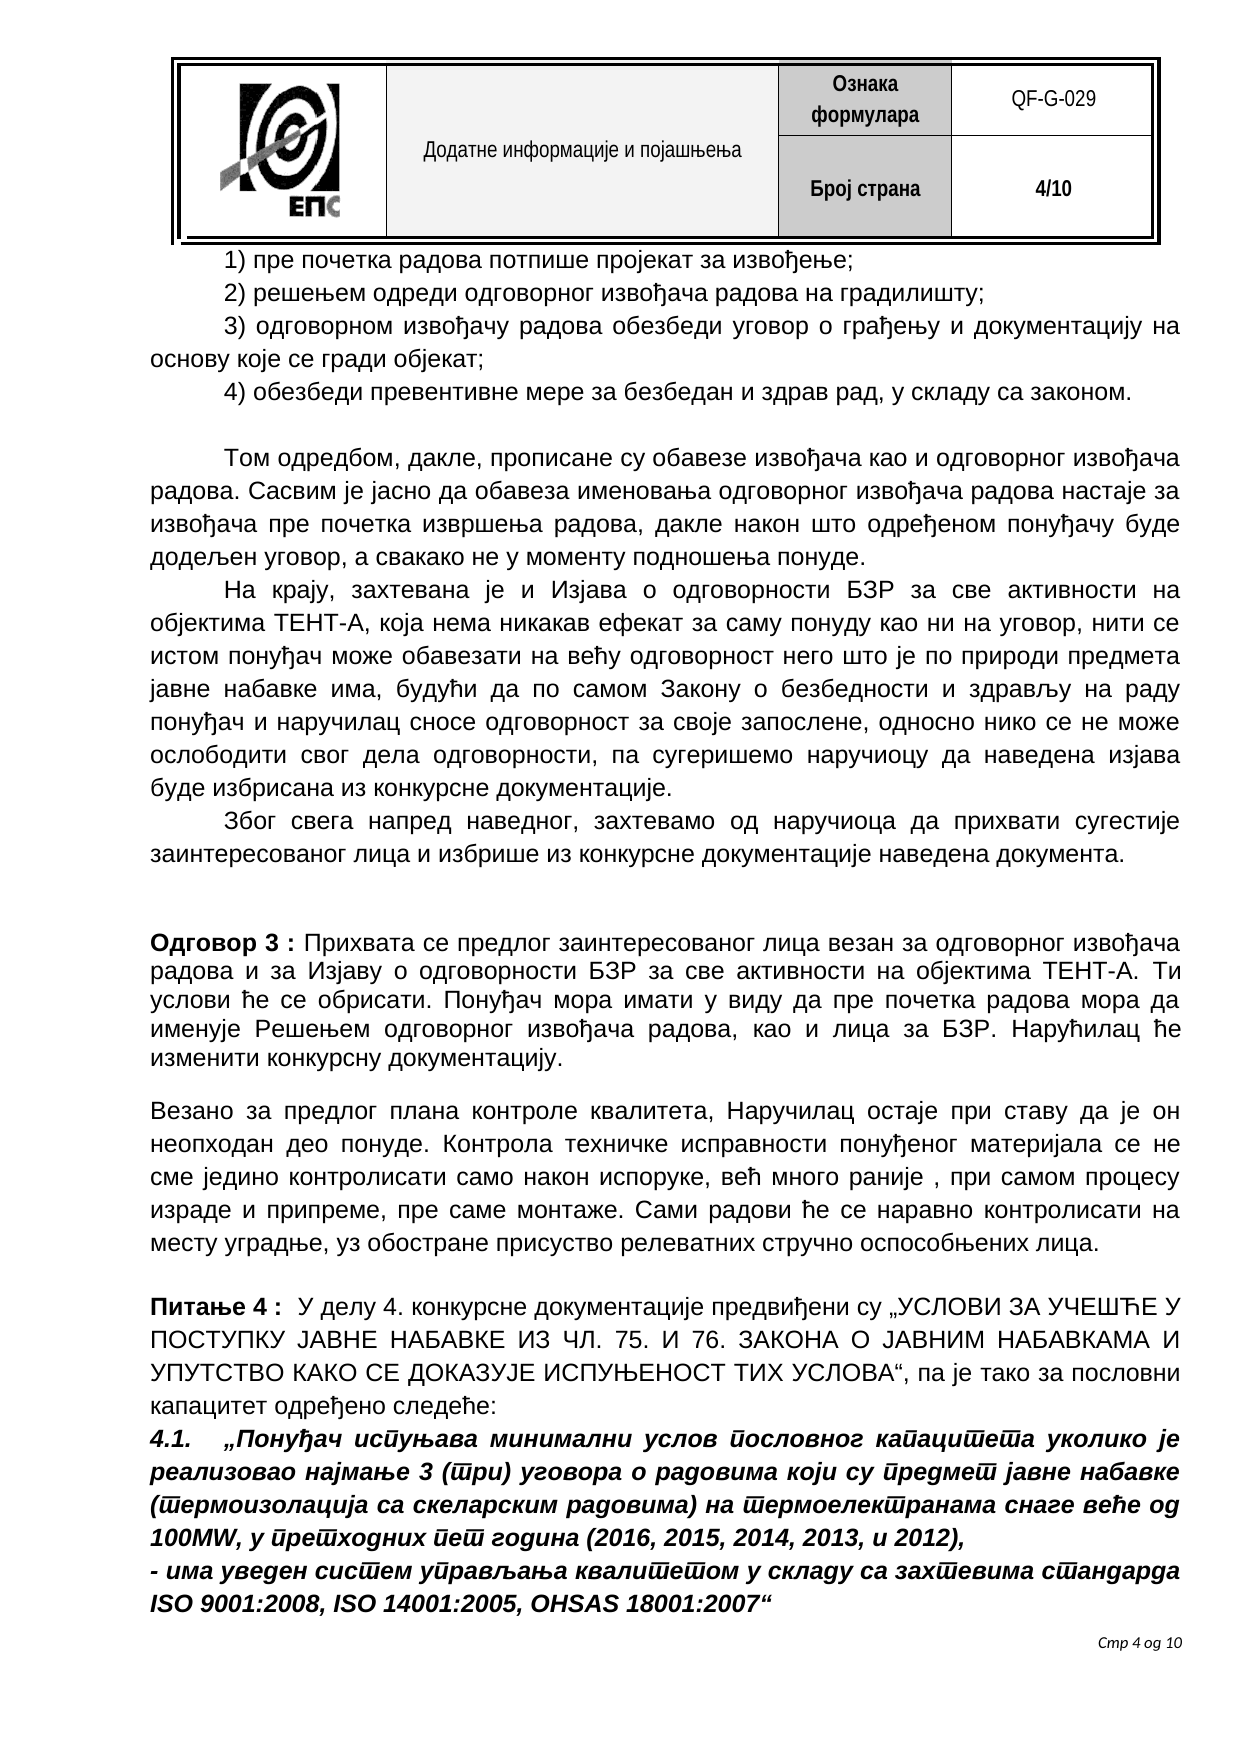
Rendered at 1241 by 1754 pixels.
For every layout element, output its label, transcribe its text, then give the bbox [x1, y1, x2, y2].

text 3) одговорном извођачу радова обезбеди уговор о грађењу и документацију на основу које се гради објекат; [150, 311, 1182, 373]
text Због свега напред наведног, захтевамо од наручиоца да прихвати сугестије заинтересованог лица и избрише из конкурсне документације наведена документа. [150, 806, 1182, 868]
text Питање 4 : У делу 4. конкурсне документације предвиђени су „УСЛОВИ ЗА УЧЕШЋЕ У ПОСТУПКУ ЈАВНЕ НАБАВКЕ ИЗ ЧЛ. 75. И 76. ЗАКОНА О ЈАВНИМ НАБАВКАМА И УПУТСТВО КАКО СЕ ДОКАЗУЈЕ ИСПУЊЕНОСТ ТИХ УСЛОВА“, па је тако за пословни капацитет одређено следеће: [150, 1292, 1182, 1419]
text 4.1. „Понуђач испуњава минимални услов пословног капацитета уколико је реализовао најмање 3 (три) уговора о радовима који су предмет јавне набавке (термоизолација са скеларским радовима) на термоелектранама снаге веће од 100МW, у претходних пет година (2016, 2015, 2014, 2013, и 2012), [150, 1424, 1182, 1552]
text 2) решењем одреди одговорног извођача радова на градилишту; [150, 278, 1182, 307]
text На крају, захтевана је и Изјава о одговорности БЗР за све активности на објектима ТЕНТ-А, која нема никакав ефекат за саму понуду као ни на уговор, нити се истом понуђач може обавезати на већу одговорност него што је по природи предмета јавне набавке има, будући да по самом Закону о безбедности и здрављу на раду понуђач и наручилац сносе одговорност за своје запослене, односно нико се не може ослободити свог дела одговорности, па сугеришемо наручиоцу да наведена изјава буде избрисана из конкурсне документације. [150, 575, 1182, 802]
text Одговор 3 : Прихвата се предлог заинтересованог лица везан за одговорног извођача радова и за Изјаву о одговорности БЗР за све активности на објектима ТЕНТ-А. Ти услови ће се обрисати. Понуђач мора имати у виду да пре почетка радова мора да именује Решењем одговорног извођача радова, као и лица за БЗР. Нарућилац ће изменити конкурсну документацију. [150, 928, 1182, 1071]
text 4) обезбеди превентивне мере за безбедан и здрав рад, у складу са законом. [150, 377, 1182, 406]
text Везано за предлог плана контроле квалитета, Наручилац остаје при ставу да је он неопходан део понуде. Контрола техничке исправности понуђеног материјала се не сме једино контролисати само након испоруке, већ много раније , при самом процесу израде и припреме, пре саме монтаже. Сами радови ће се наравно контролисати на месту уградње, уз обостране присуство релеватних стручно оспособњених лица. [150, 1096, 1182, 1257]
text - има уведен систем управљања квалитетом у складу са захтевима стандарда ISO 9001:2008, ISO 14001:2005, OHSAS 18001:2007“ [150, 1556, 1182, 1618]
text Том одредбом, дакле, прописане су обавезе извођача као и одговорног извођача радова. Сасвим је јасно да обавеза именовања одговорног извођача радова настаје за извођача пре почетка извршења радова, дакле након што одређеном понуђачу буде додељен уговор, а свакако не у моменту подношења понуде. [150, 443, 1182, 571]
text 1) пре почетка радова потпише пројекат за извођење; [150, 154, 1182, 274]
